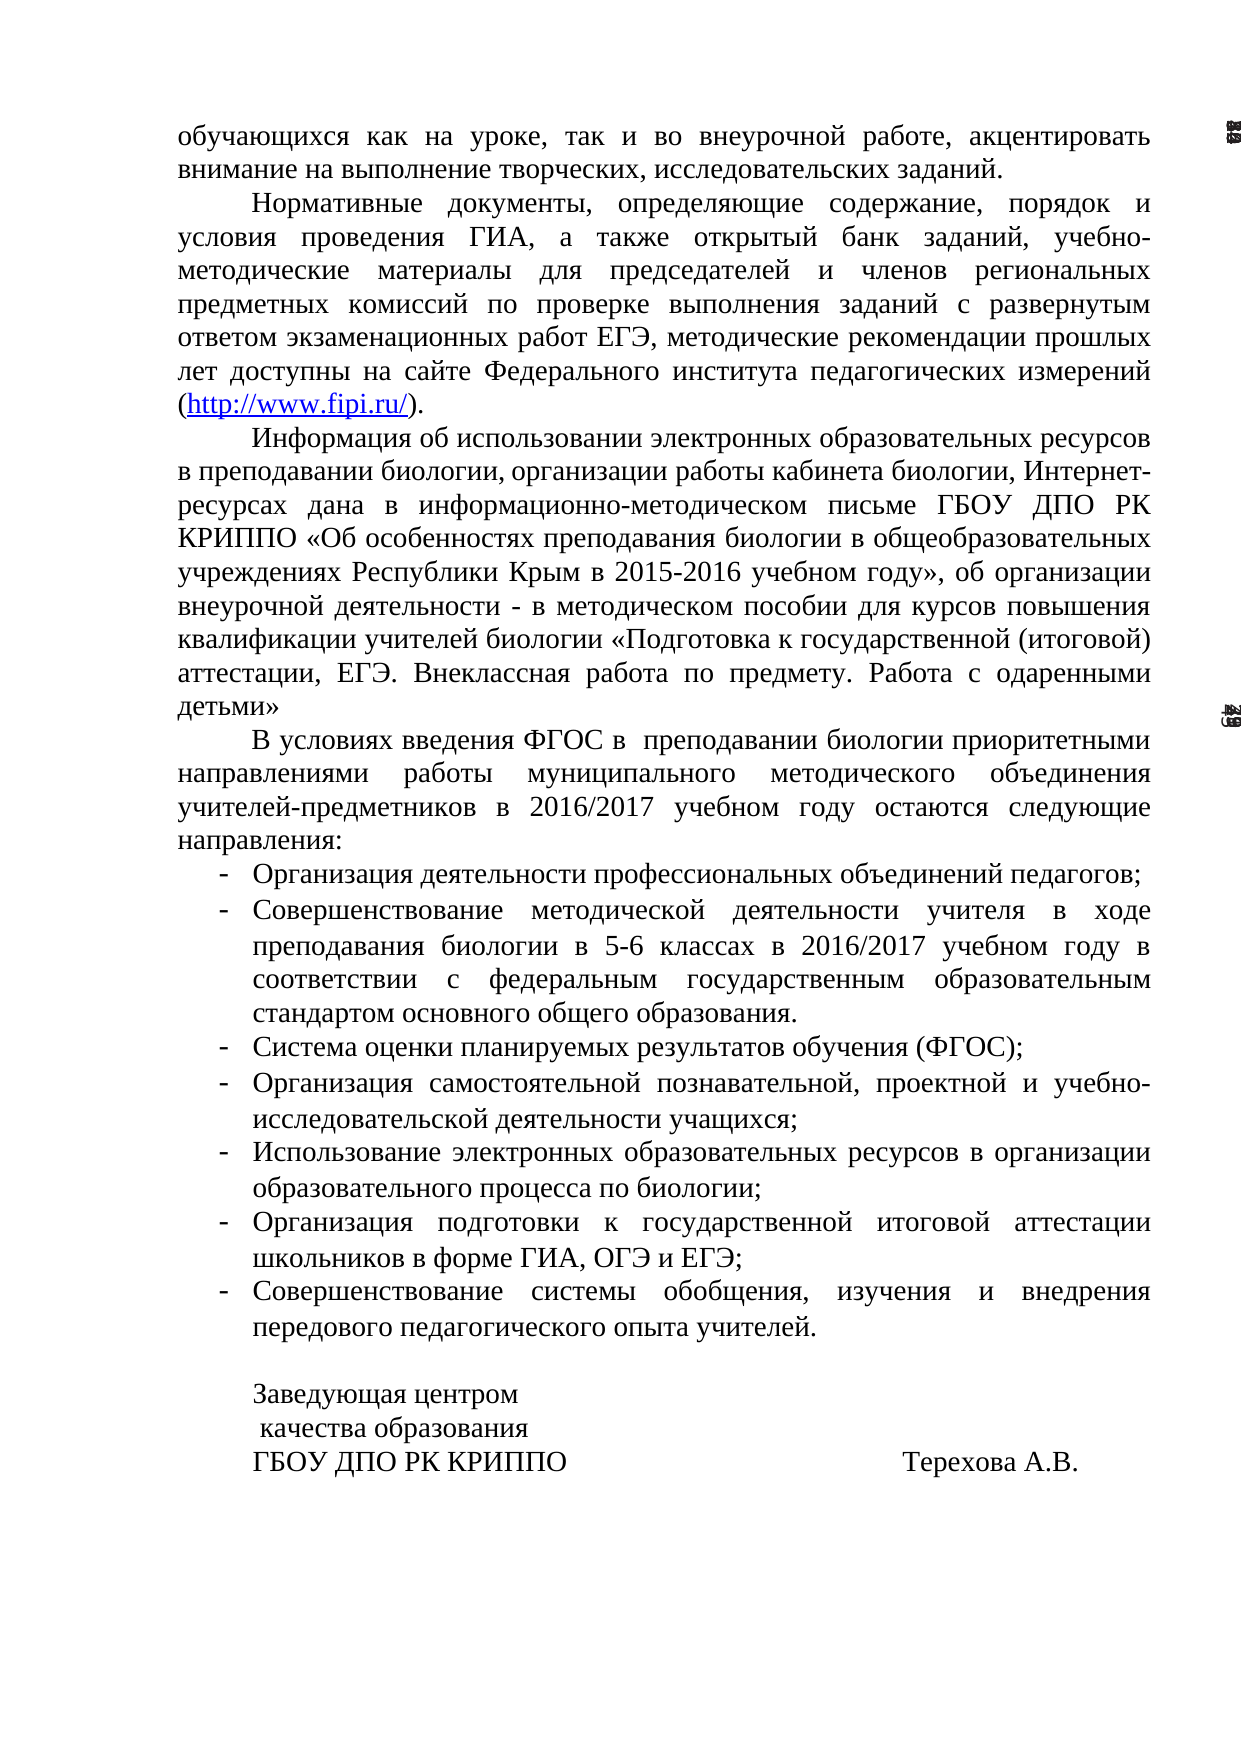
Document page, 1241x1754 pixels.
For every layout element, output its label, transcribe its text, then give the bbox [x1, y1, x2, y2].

list Совершенствование системы обобщения, изучения и внедрения передового педагогического опыта учителей. [215, 1273, 1152, 1343]
list Использование электронных образовательных ресурсов в организации образовательного процесса по биологии; [215, 1134, 1152, 1204]
text качества образования [252, 1410, 1152, 1444]
list Совершенствование методической деятельности учителя в ходе преподавания биологии в 5-6 классах в 2016/2017 учебном году в соответствии с федеральным государственным образовательным стандартом основного общего образования. [215, 892, 1152, 1029]
list Организация самостоятельной познавательной, проектной и учебно-исследовательской деятельности учащихся; [215, 1065, 1152, 1134]
list Организация подготовки к государственной итоговой аттестации школьников в форме ГИА, ОГЭ и ЕГЭ; [215, 1204, 1152, 1273]
text Заведующая центром [252, 1377, 1152, 1410]
list Информация об использовании электронных образовательных ресурсов в преподавании биологии, организации работы кабинета биологии, Интернет-ресурсах дана в информационно-методическом письме ГБОУ ДПО РК КРИППО «Об особенностях преподавания биологии в общеобразовательных учреждениях Республики Крым в 2015-2016 учебном году», об организации внеурочной деятельности - в методическом пособии для курсов повышения квалификации учителей биологии «Подготовка к государственной (итоговой) аттестации, ЕГЭ. Внеклассная работа по предмету. Работа с одаренными детьми» [177, 420, 1152, 722]
list Организация деятельности профессиональных объединений педагогов; [215, 856, 1152, 892]
text ГБОУ ДПО РК КРИППО Терехова А.В. [252, 1444, 1152, 1477]
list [177, 118, 1152, 185]
list Система оценки планируемых результатов обучения (ФГОС); [215, 1029, 1152, 1065]
text В условиях введения ФГОС в преподавании биологии приоритетными направлениями работы муниципального методического объединения учителей-предметников в 2016/2017 учебном году остаются следующие направления: [177, 722, 1152, 856]
list Нормативные документы, определяющие содержание, порядок и условия проведения ГИА, а также открытый банк заданий, учебно-методические материалы для председателей и членов региональных предметных комиссий по проверке выполнения заданий с развернутым ответом экзаменационных работ ЕГЭ, методические рекомендации прошлых лет доступны на сайте Федерального института педагогических измерений (http://www.fipi.ru/). [177, 185, 1152, 420]
